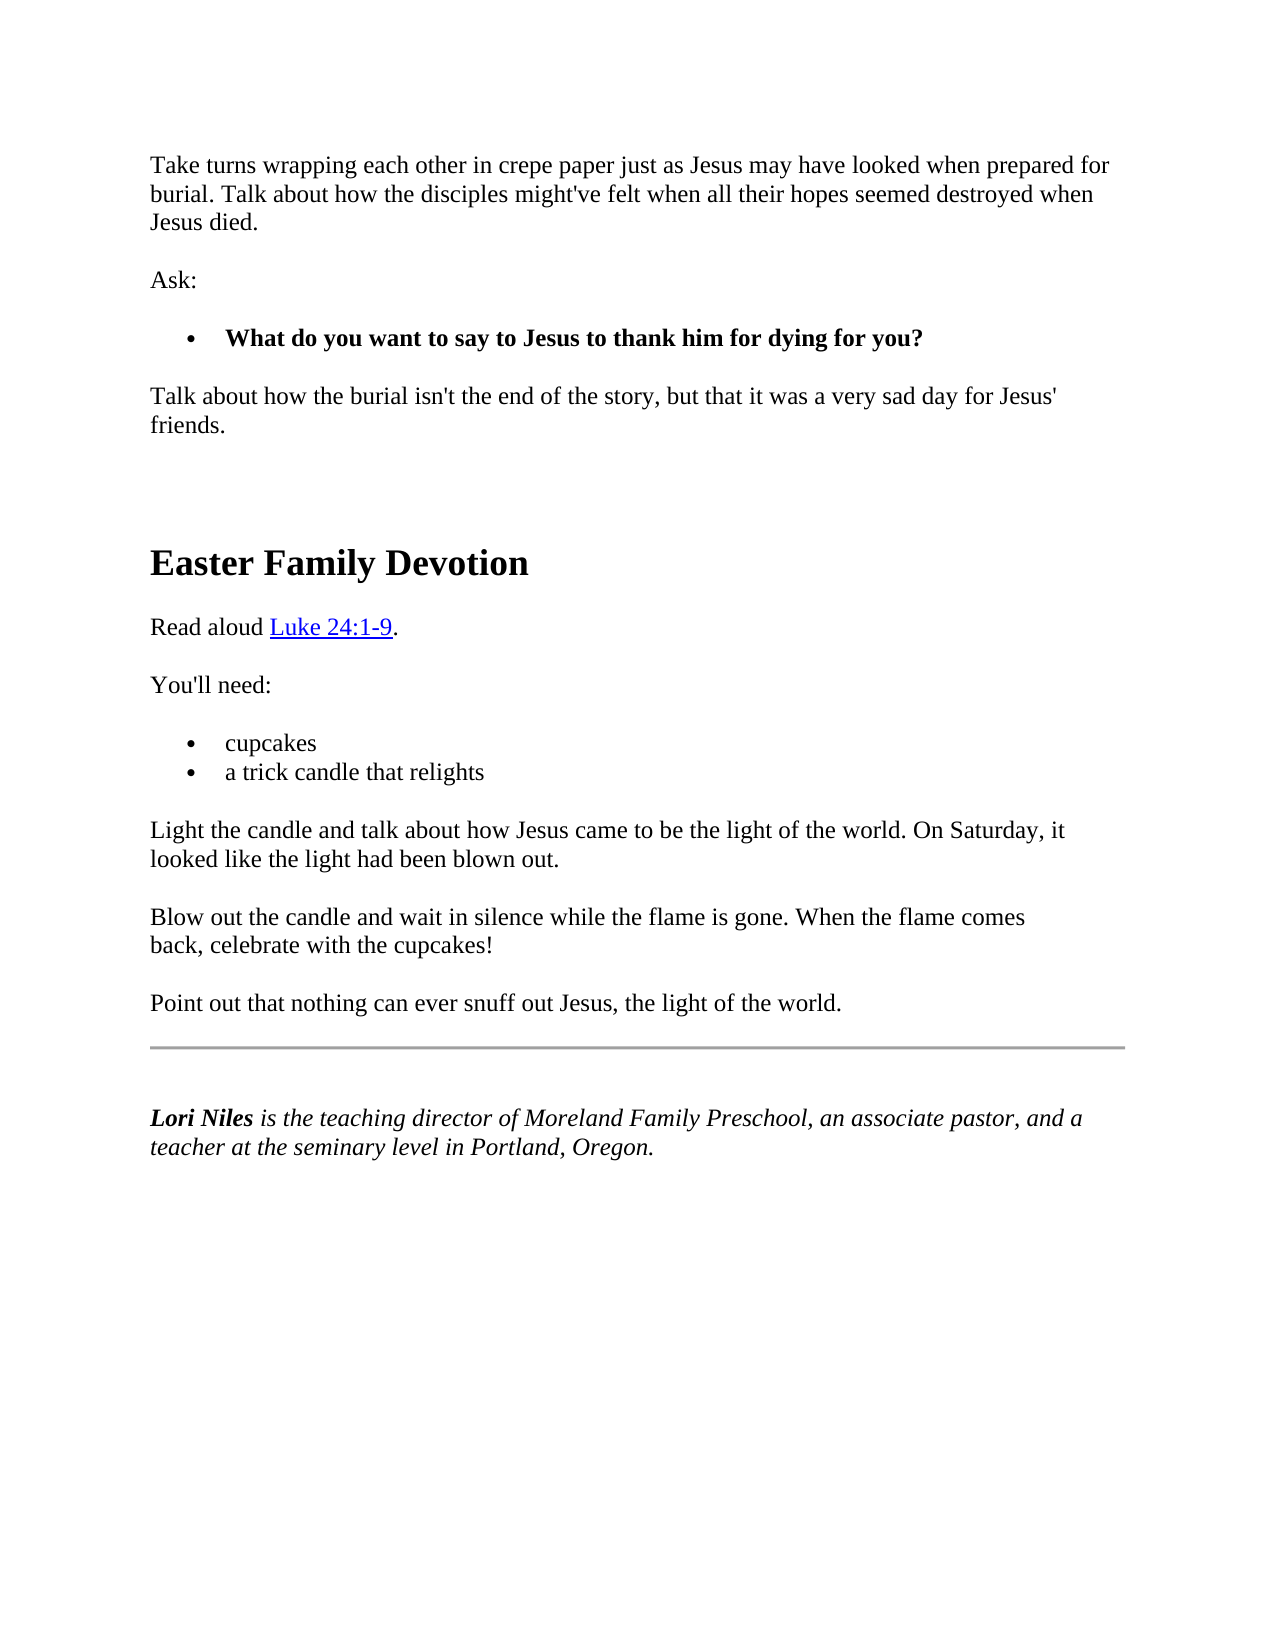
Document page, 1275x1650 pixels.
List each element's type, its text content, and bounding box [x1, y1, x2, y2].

text Light the candle and talk about how Jesus came to be the light of the world. On Saturday, it looked like the light had been blown out. [150, 815, 1125, 872]
text You'll need: [150, 670, 1125, 699]
list a trick candle that relights [187, 757, 1125, 786]
list cupcakes [187, 728, 1125, 757]
list What do you want to say to Jesus to thank him for dying for you? [187, 323, 1125, 352]
text Read aloud Luke 24:1-9. [150, 612, 1125, 641]
text Lori Niles is the teaching director of Moreland Family Preschool, an associate pastor, and a teacher at the seminary level in Portland, Oregon. [150, 1103, 1125, 1161]
text Take turns wrapping each other in crepe paper just as Jesus may have looked when prepared for burial. Talk about how the disciples might've felt when all their hopes seemed destroyed when Jesus died. [150, 150, 1125, 236]
text Talk about how the burial isn't the end of the story, but that it was a very sad day for Jesus' friends. [150, 381, 1125, 439]
text Point out that nothing can ever snuff out Jesus, the light of the world. [150, 988, 1125, 1017]
text Blow out the candle and wait in silence while the flame is gone. When the flame comes back, celebrate with the cupcakes! [150, 902, 1125, 959]
text Ask: [150, 265, 1125, 294]
text Easter Family Devotion [150, 540, 1125, 583]
